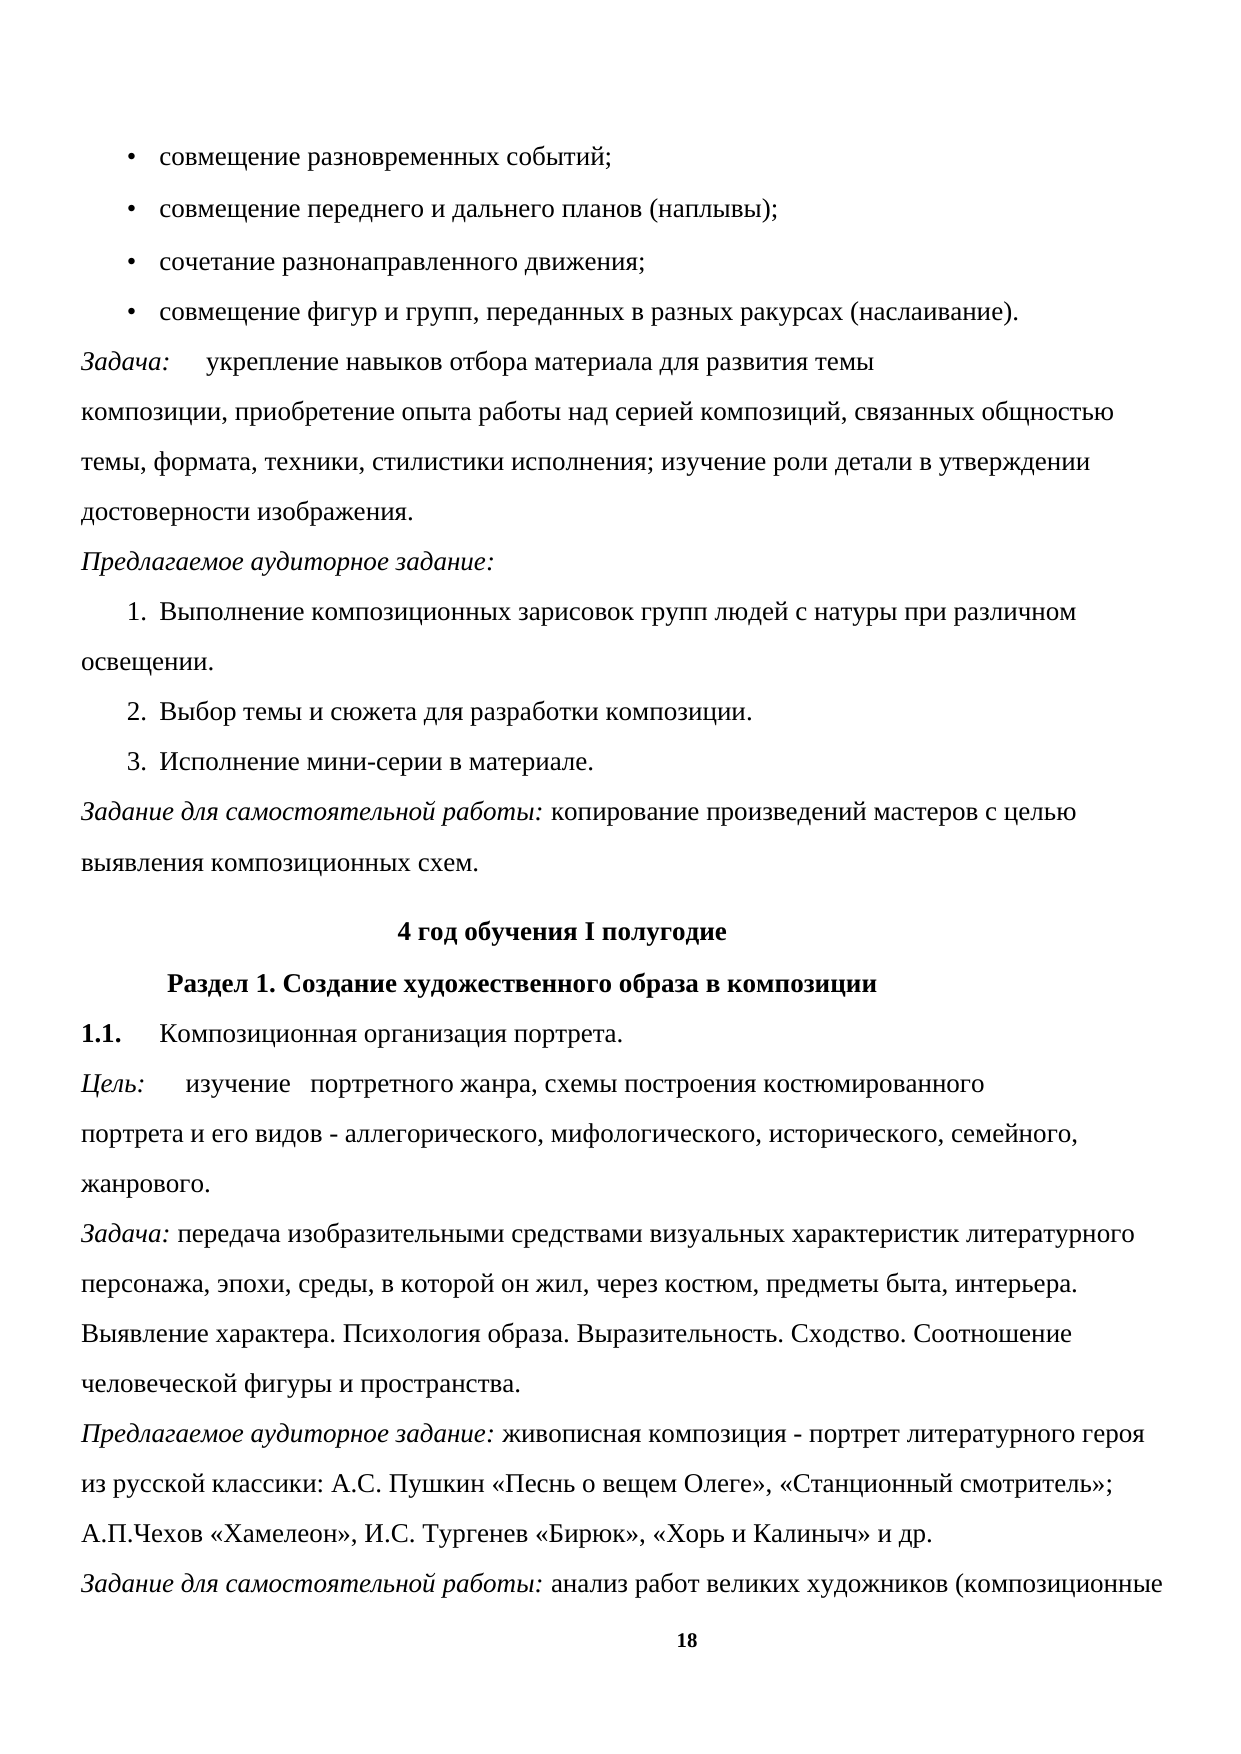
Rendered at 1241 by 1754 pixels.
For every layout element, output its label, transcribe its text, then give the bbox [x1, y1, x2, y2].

text Задание для самостоятельной работы: копирование произведений мастеров с целью выявления композиционных схем. [81, 780, 1174, 881]
list совмещение переднего и дальнего планов (наплывы); [81, 175, 1176, 228]
list Композиционная организация портрета. [81, 1002, 1176, 1052]
text Задача: передача изобразительными средствами визуальных характеристик литературного персонажа, эпохи, среды, в которой он жил, через костюм, предметы быта, интерьера. Выявление характера. Психология образа. Выразительность. Сходство. Соотношение человеческой фигуры и пространства. [81, 1202, 1174, 1402]
list сочетание разнонаправленного движения; [81, 228, 1176, 280]
list Выбор темы и сюжета для разработки композиции. [81, 680, 1176, 730]
text Цель: изучение портретного жанра, схемы построения костюмированного [81, 1052, 1176, 1102]
text композиции, приобретение опыта работы над серией композиций, связанных общностью темы, формата, техники, стилистики исполнения; изучение роли детали в утверждении достоверности изображения. [81, 380, 1174, 530]
list Выполнение композиционных зарисовок групп людей с натуры при различном освещении. [81, 580, 1174, 680]
text Задача: укрепление навыков отбора материала для развития темы [81, 330, 1176, 380]
text портрета и его видов - аллегорического, мифологического, исторического, семейного, жанрового. [81, 1102, 1174, 1202]
text Предлагаемое аудиторное задание: живописная композиция - портрет литературного героя из русской классики: А.С. Пушкин «Песнь о вещем Олеге», «Станционный смотритель»; А.П.Чехов «Хамелеон», И.С. Тургенев «Бирюк», «Хорь и Калиныч» и др. [81, 1402, 1174, 1552]
list совмещение фигур и групп, переданных в разных ракурсах (наслаивание). [81, 280, 1174, 330]
text Раздел 1. Создание художественного образа в композиции [79, 951, 966, 1002]
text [81, 1552, 1174, 1602]
text Предлагаемое аудиторное задание: [81, 530, 1176, 580]
text 4 год обучения I полугодие [81, 899, 966, 951]
list Исполнение мини-серии в материале. [81, 730, 1176, 780]
list совмещение разновременных событий; [81, 123, 1176, 175]
